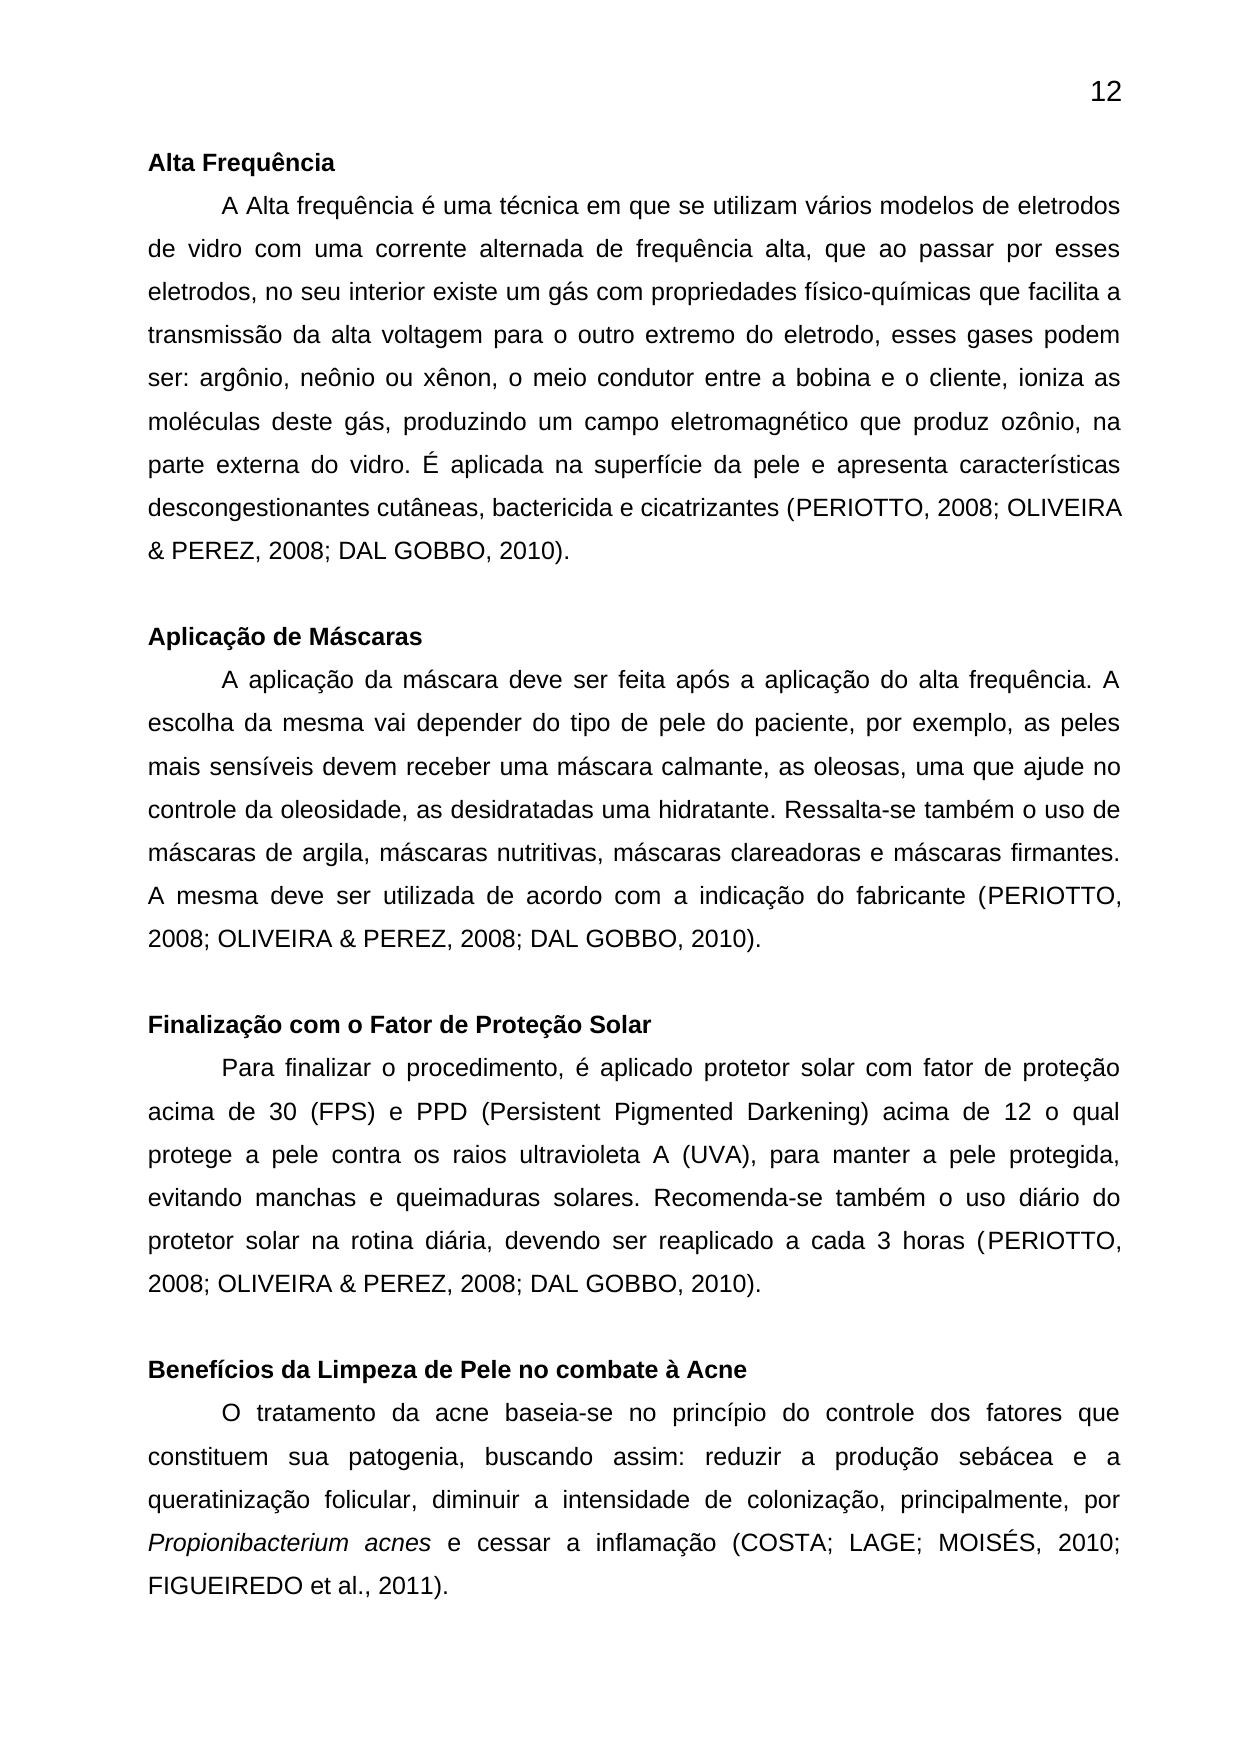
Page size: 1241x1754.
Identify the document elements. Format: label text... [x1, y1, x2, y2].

text A Alta frequência é uma técnica em que se utilizam vários modelos de eletrodos de vidro com uma corrente alternada de frequência alta, que ao passar por esses eletrodos, no seu interior existe um gás com propriedades físico-químicas que facilita a transmissão da alta voltagem para o outro extremo do eletrodo, esses gases podem ser: argônio, neônio ou xênon, o meio condutor entre a bobina e o cliente, ioniza as moléculas deste gás, produzindo um campo eletromagnético que produz ozônio, na parte externa do vidro. É aplicada na superfície da pele e apresenta características descongestionantes cutâneas, bactericida e cicatrizantes (PERIOTTO, 2008; OLIVEIRA & PEREZ, 2008; DAL GOBBO, 2010). [148, 191, 1122, 564]
text A aplicação da máscara deve ser feita após a aplicação do alta frequência. A escolha da mesma vai depender do tipo de pele do paciente, por exemplo, as peles mais sensíveis devem receber uma máscara calmante, as oleosas, uma que ajude no controle da oleosidade, as desidratadas uma hidratante. Ressalta-se também o uso de máscaras de argila, máscaras nutritivas, máscaras clareadoras e máscaras firmantes. A mesma deve ser utilizada de acordo com a indicação do fabricante (PERIOTTO, 2008; OLIVEIRA & PEREZ, 2008; DAL GOBBO, 2010). [148, 665, 1122, 953]
text Para finalizar o procedimento, é aplicado protetor solar com fator de proteção acima de 30 (FPS) e PPD (Persistent Pigmented Darkening) acima de 12 o qual protege a pele contra os raios ultravioleta A (UVA), para manter a pele protegida, evitando manchas e queimaduras solares. Recomenda-se também o uso diário do protetor solar na rotina diária, devendo ser reaplicado a cada 3 horas (PERIOTTO, 2008; OLIVEIRA & PEREZ, 2008; DAL GOBBO, 2010). [148, 1053, 1122, 1298]
text Aplicação de Máscaras [148, 622, 1122, 651]
text Benefícios da Limpeza de Pele no combate à Acne [148, 1355, 1122, 1384]
text Alta Frequência [148, 148, 1122, 176]
text O tratamento da acne baseia-se no princípio do controle dos fatores que constituem sua patogenia, buscando assim: reduzir a produção sebácea e a queratinização folicular, diminuir a intensidade de colonização, principalmente, por Propionibacterium acnes e cessar a inflamação (COSTA; LAGE; MOISÉS, 2010; FIGUEIREDO et al., 2011). [148, 1398, 1122, 1599]
text Finalização com o Fator de Proteção Solar [148, 1010, 1122, 1039]
